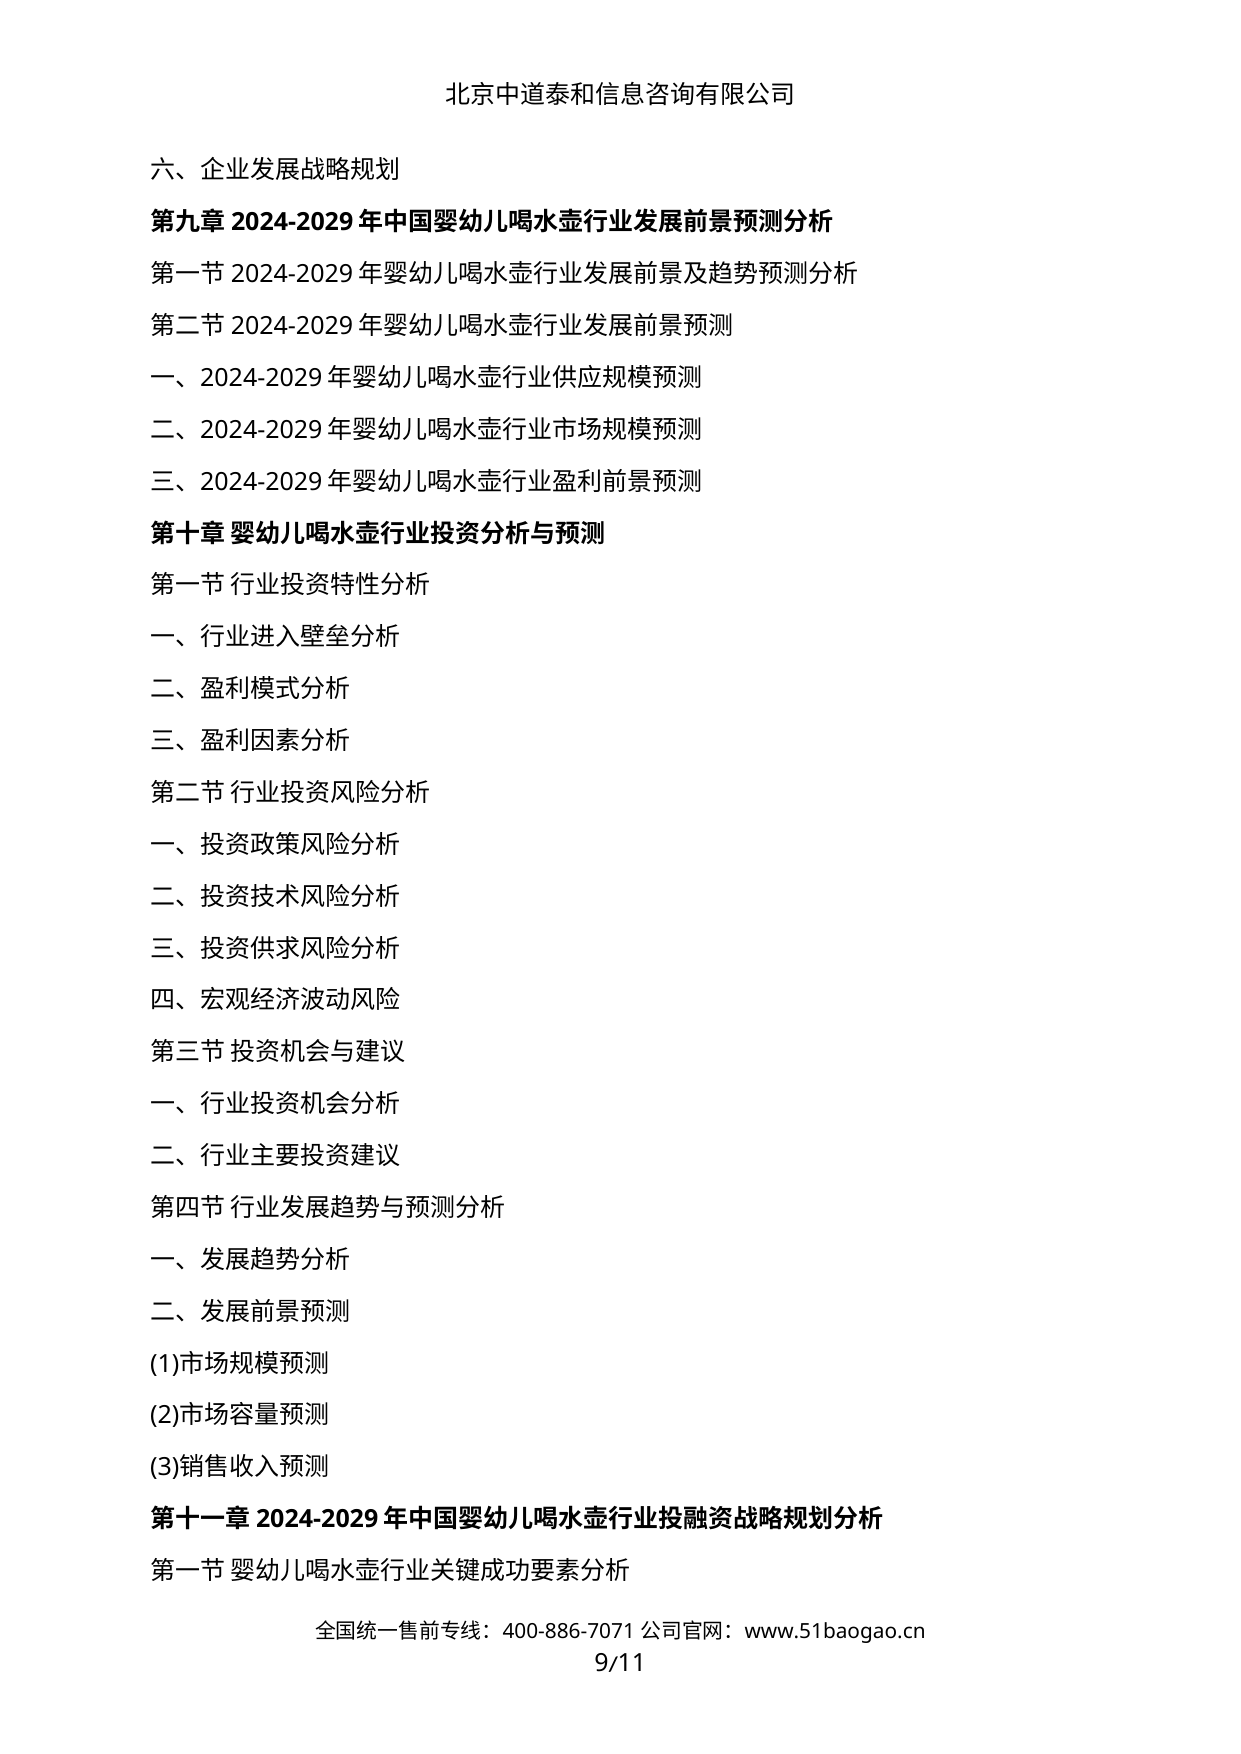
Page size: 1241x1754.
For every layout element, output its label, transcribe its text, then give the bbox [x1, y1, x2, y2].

text 第九章 2024-2029年中国婴幼儿喝水壶行业发展前景预测分析 [150, 202, 1090, 238]
text 三、投资供求风险分析 [150, 928, 1090, 964]
text 一、2024-2029年婴幼儿喝水壶行业供应规模预测 [150, 357, 1090, 394]
text 第十章 婴幼儿喝水壶行业投资分析与预测 [150, 513, 1090, 549]
text (1)市场规模预测 [150, 1343, 1090, 1379]
text 三、2024-2029年婴幼儿喝水壶行业盈利前景预测 [150, 461, 1090, 497]
text 三、盈利因素分析 [150, 721, 1090, 757]
text 二、发展前景预测 [150, 1291, 1090, 1327]
text 第十一章 2024-2029年中国婴幼儿喝水壶行业投融资战略规划分析 [150, 1499, 1090, 1535]
text 二、2024-2029年婴幼儿喝水壶行业市场规模预测 [150, 409, 1090, 446]
text 四、宏观经济波动风险 [150, 980, 1090, 1016]
text 第三节 投资机会与建议 [150, 1032, 1090, 1068]
text 二、行业主要投资建议 [150, 1136, 1090, 1172]
text 第一节 行业投资特性分析 [150, 565, 1090, 601]
text 六、企业发展战略规划 [150, 150, 1090, 186]
text (2)市场容量预测 [150, 1395, 1090, 1431]
text 第二节 行业投资风险分析 [150, 772, 1090, 809]
text 一、行业进入壁垒分析 [150, 617, 1090, 653]
text 第一节 婴幼儿喝水壶行业关键成功要素分析 [150, 1551, 1090, 1587]
text 第四节 行业发展趋势与预测分析 [150, 1187, 1090, 1224]
text 二、盈利模式分析 [150, 669, 1090, 705]
text 一、行业投资机会分析 [150, 1084, 1090, 1120]
text 一、发展趋势分析 [150, 1239, 1090, 1276]
text 第一节 2024-2029年婴幼儿喝水壶行业发展前景及趋势预测分析 [150, 254, 1090, 290]
text 一、投资政策风险分析 [150, 824, 1090, 861]
text (3)销售收入预测 [150, 1447, 1090, 1483]
text 二、投资技术风险分析 [150, 876, 1090, 912]
text 第二节 2024-2029年婴幼儿喝水壶行业发展前景预测 [150, 306, 1090, 342]
